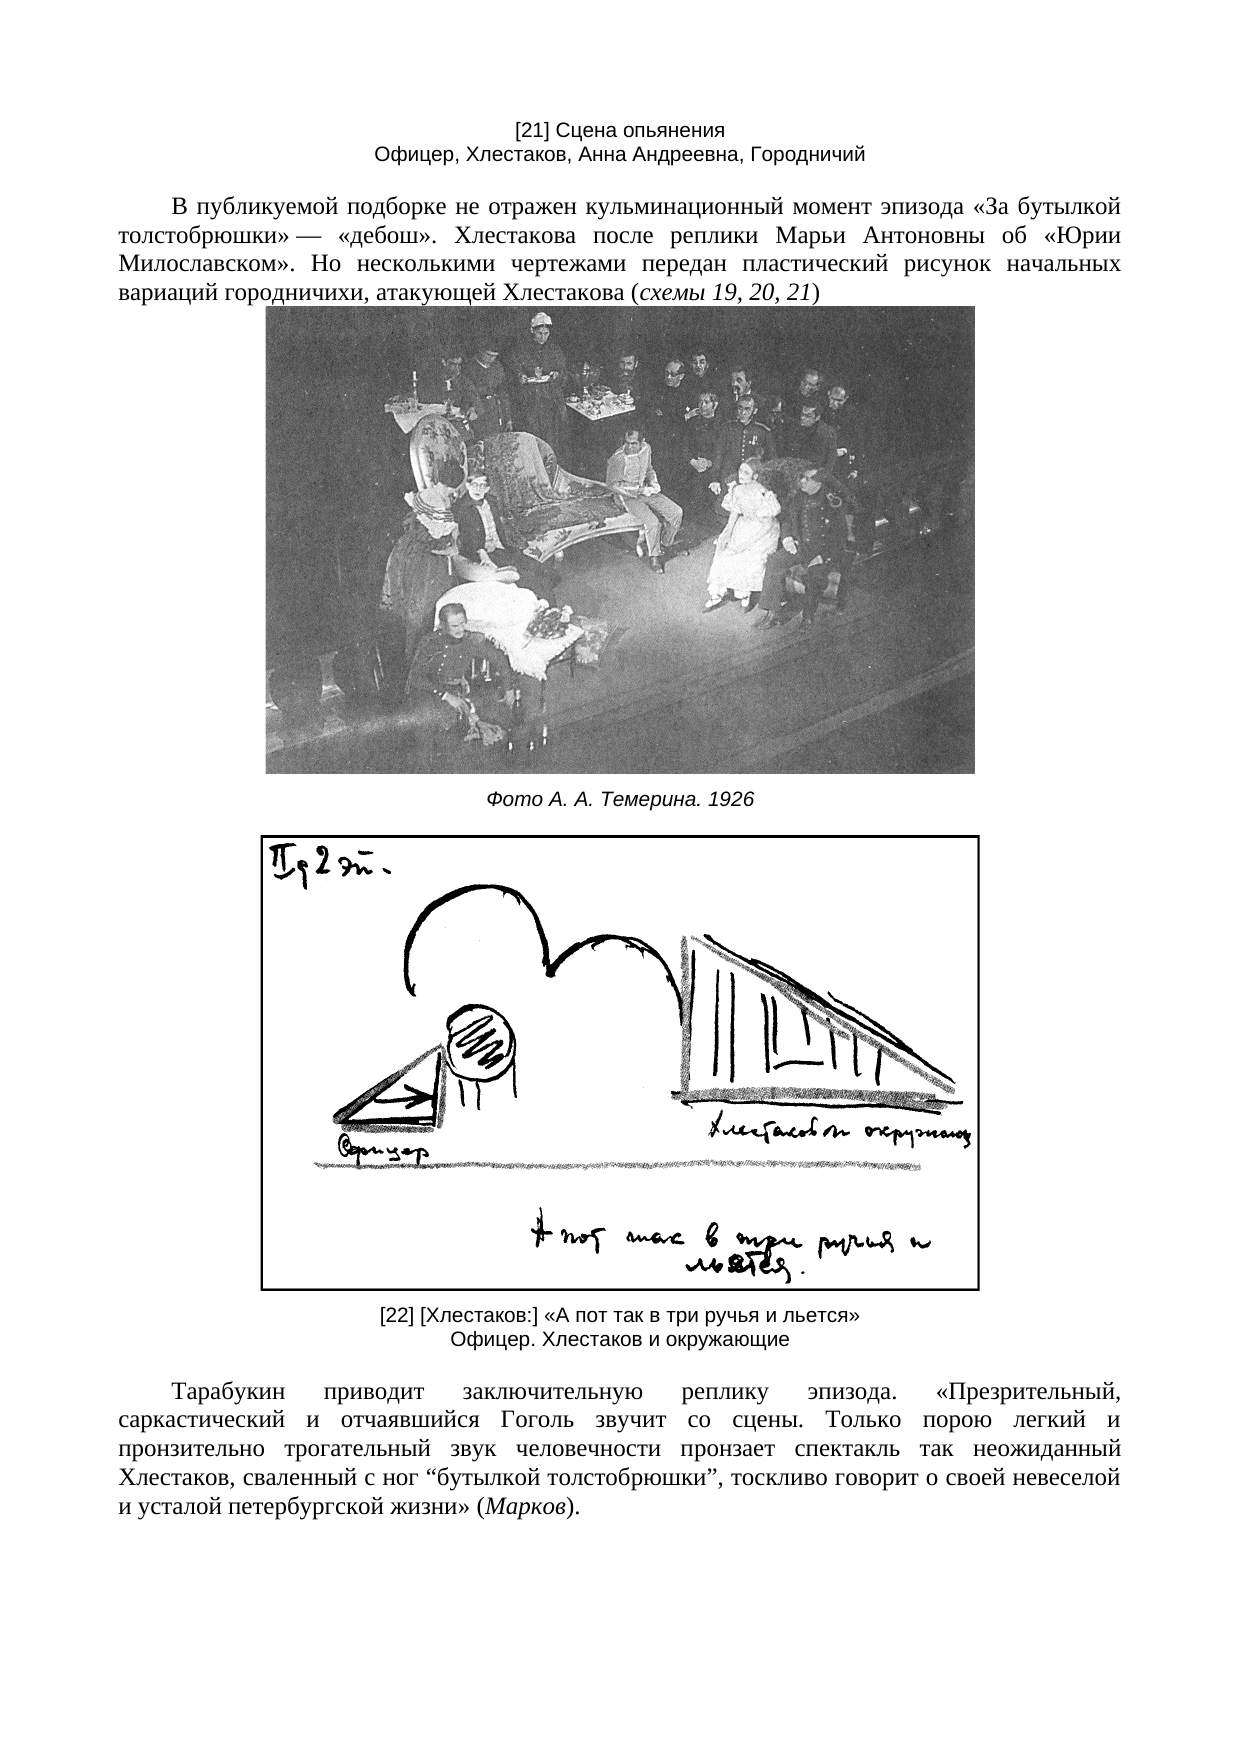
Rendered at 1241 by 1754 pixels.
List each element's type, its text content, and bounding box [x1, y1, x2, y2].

text Фото А. А. Темерина. 1926 [118, 786, 1122, 810]
text В публикуемой подборке не отражен кульминационный момент эпизода «За бутылкой толстобрюшки» — «дебош». Хлестакова после реплики Марьи Антоновны об «Юрии Милославском». Но несколькими чертежами передан пластический рисунок начальных вариаций городничихи, атакующей Хлестакова (схемы 19, 20, 21) [118, 191, 1122, 306]
text [22] [Хлестаков:] «А пот так в три ручья и льется» Офицер. Хлестаков и окружающие [118, 1303, 1122, 1351]
picture [265, 306, 975, 774]
picture [260, 835, 980, 1291]
text [21] Сцена опьянения Офицер, Хлестаков, Анна Андреевна, Городничий [118, 118, 1122, 166]
text Тарабукин приводит заключительную реплику эпизода. «Презрительный, саркастический и отчаявшийся Гоголь звучит со сцены. Только порою легкий и пронзительно трогательный звук человечности пронзает спектакль так неожиданный Хлестаков, сваленный с ног “бутылкой толстобрюшки”, тоскливо говорит о своей невеселой и усталой петербургской жизни» (Марков). [118, 1376, 1122, 1519]
